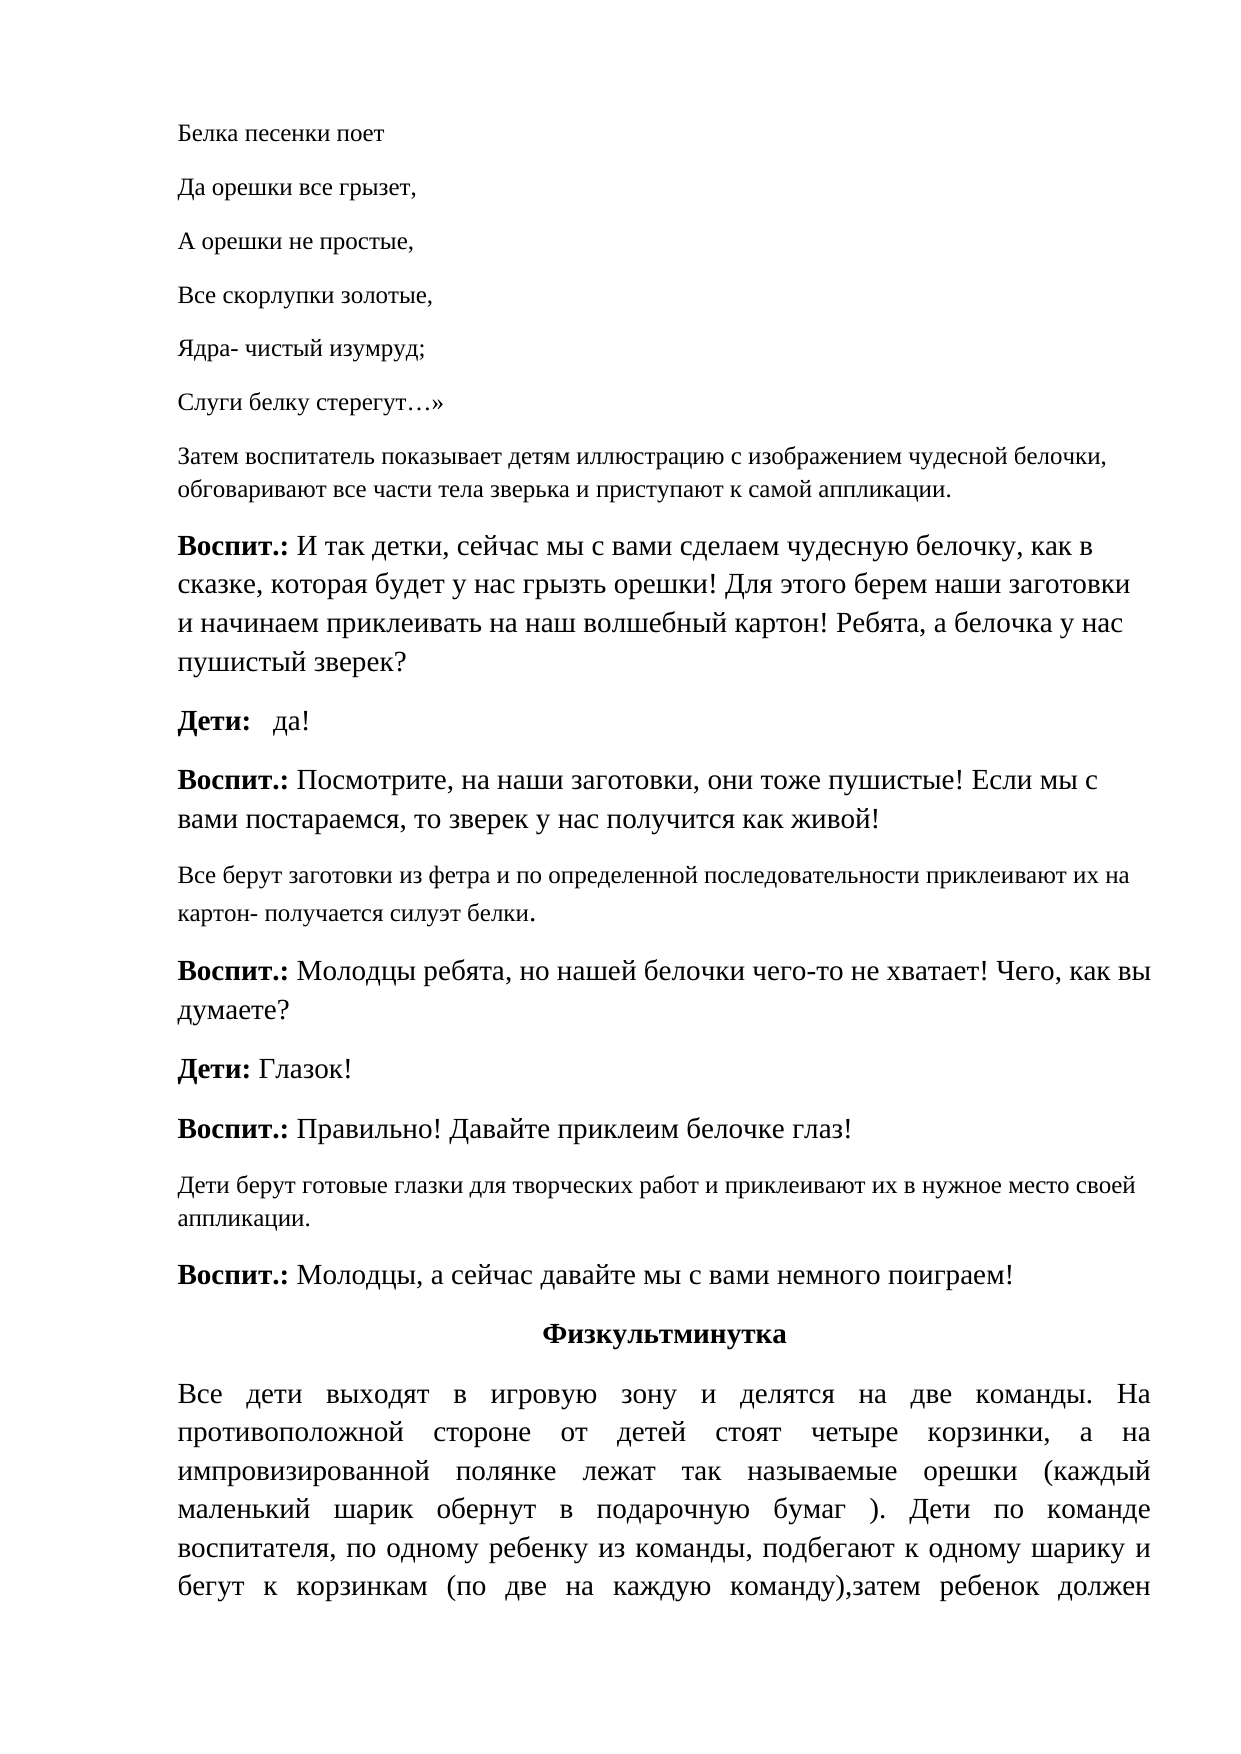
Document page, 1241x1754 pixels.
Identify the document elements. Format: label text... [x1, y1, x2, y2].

text Все берут заготовки из фетра и по определенной последовательности приклеивают их на картон- получается силуэт белки. [177, 860, 1152, 928]
text Дети: Глазок! [177, 1051, 1152, 1085]
text Физкультминутка [177, 1316, 1152, 1350]
text А орешки не простые, [177, 226, 1152, 254]
text Все скорлупки золотые, [177, 280, 1152, 308]
text Дети берут готовые глазки для творческих работ и приклеивают их в нужное место своей аппликации. [177, 1170, 1152, 1232]
text Воспит.: Посмотрите, на наши заготовки, они тоже пушистые! Если мы с вами постараемся, то зверек у нас получится как живой! [177, 762, 1152, 834]
text Слуги белку стерегут…» [177, 387, 1152, 416]
text Ядра- чистый изумруд; [177, 333, 1152, 362]
text Воспит.: Молодцы ребята, но нашей белочки чего-то не хватает! Чего, как вы думаете? [177, 953, 1152, 1026]
text Да орешки все грызет, [177, 172, 1152, 201]
text Затем воспитатель показывает детям иллюстрацию с изображением чудесной белочки, обговаривают все части тела зверька и приступают к самой аппликации. [177, 441, 1152, 503]
text Воспит.: И так детки, сейчас мы с вами сделаем чудесную белочку, как в сказке, которая будет у нас грызть орешки! Для этого берем наши заготовки и начинаем приклеивать на наш волшебный картон! Ребята, а белочка у нас пушистый зверек? [177, 528, 1152, 677]
text Дети: да! [177, 703, 1152, 737]
text Воспит.: Молодцы, а сейчас давайте мы с вами немного поиграем! [177, 1257, 1152, 1291]
text Белка песенки поет [177, 118, 1152, 147]
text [177, 1376, 1152, 1602]
text Воспит.: Правильно! Давайте приклеим белочке глаз! [177, 1111, 1152, 1144]
